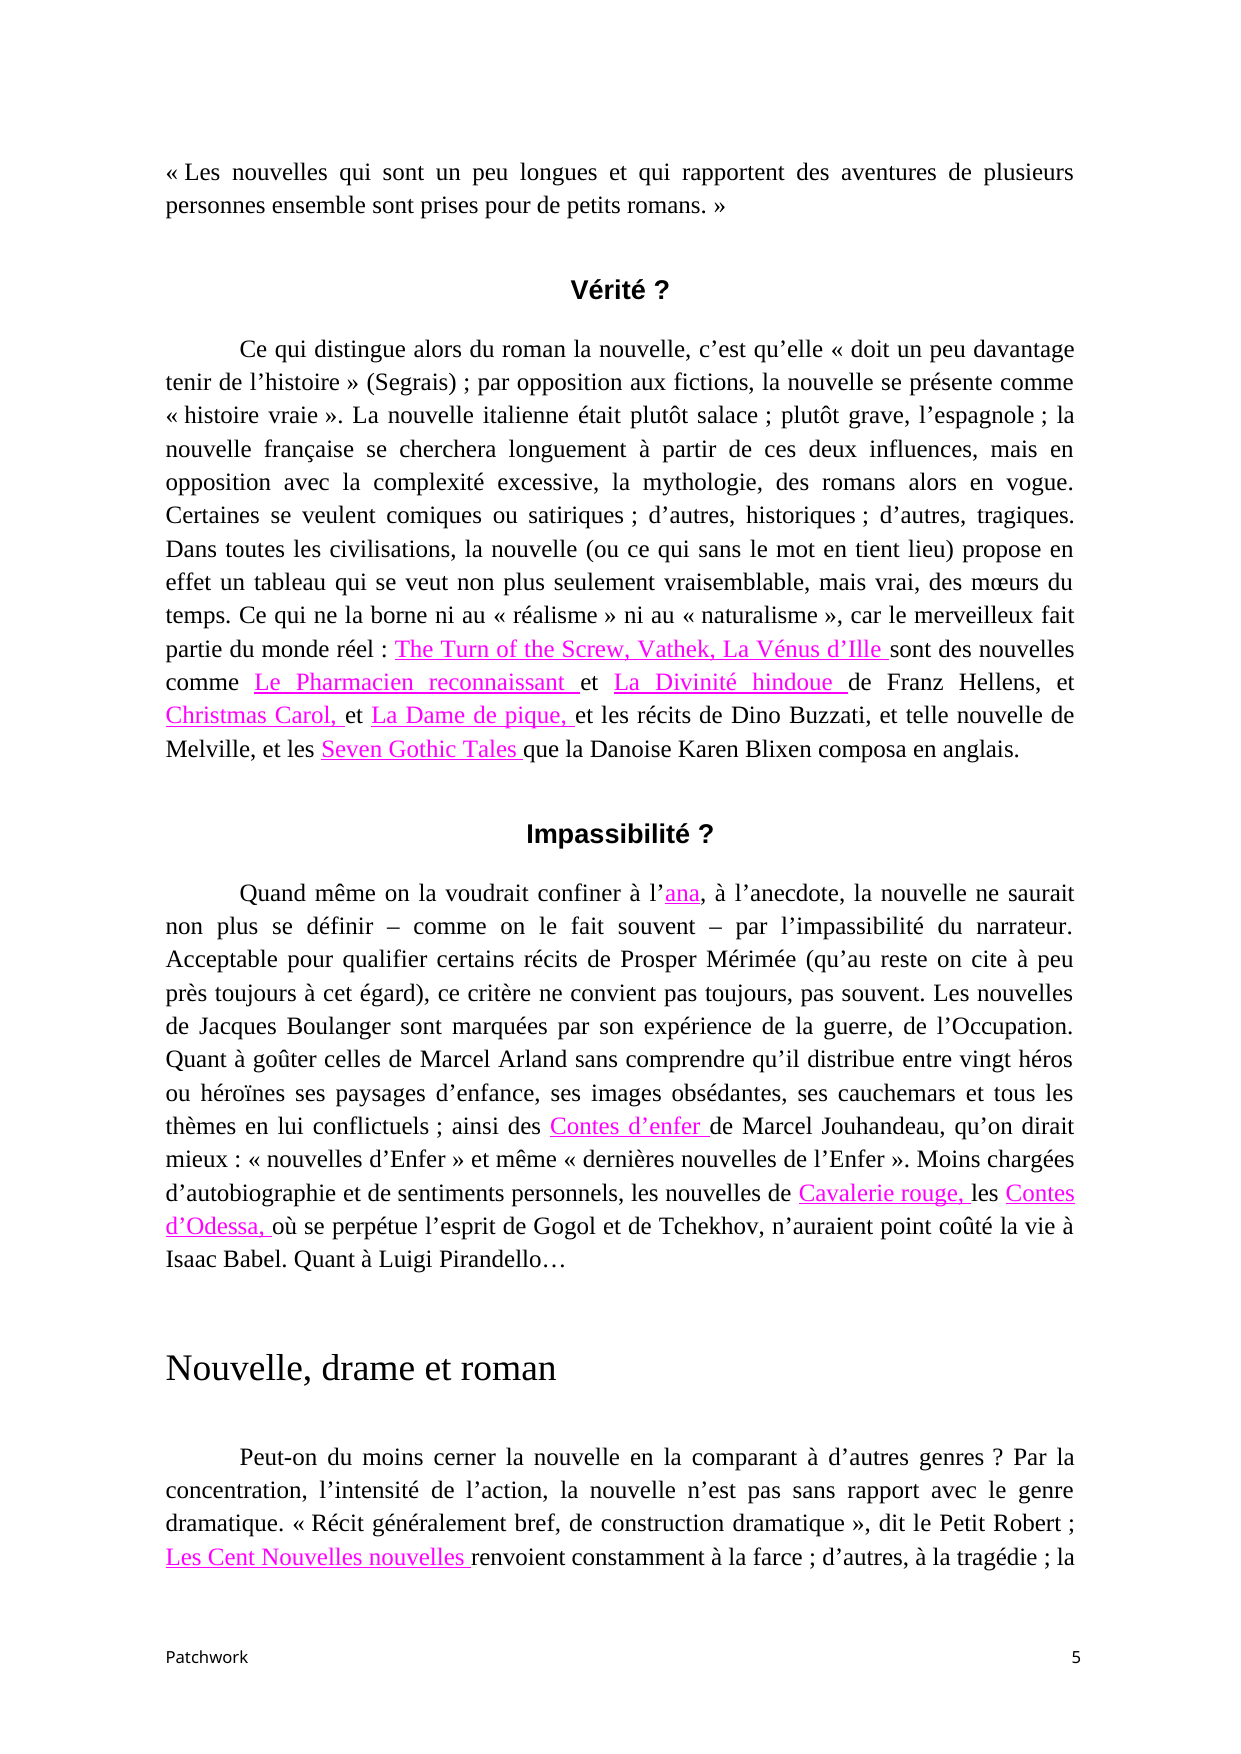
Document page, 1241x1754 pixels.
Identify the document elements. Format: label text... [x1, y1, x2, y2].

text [165, 1438, 1075, 1572]
subtitle Impassibilité ? [283, 818, 957, 849]
text Quand même on la voudrait confiner à l’ana, à l’anecdote, la nouvelle ne saurait non plus se définir – comme on le fait souvent – par l’impassibilité du narrateur. Acceptable pour qualifier certains récits de Prosper Mérimée (qu’au reste on cite à peu près toujours à cet égard), ce critère ne convient pas toujours, pas souvent. Les nouvelles de Jacques Boulanger sont marquées par son expérience de la guerre, de l’Occupation. Quant à goûter celles de Marcel Arland sans comprendre qu’il distribue entre vingt héros ou héroïnes ses paysages d’enfance, ses images obsédantes, ses cauchemars et tous les thèmes en lui conflictuels ; ainsi des Contes d’enfer de Marcel Jouhandeau, qu’on dirait mieux : « nouvelles d’Enfer » et même « dernières nouvelles de l’Enfer ». Moins chargées d’autobiographie et de sentiments personnels, les nouvelles de Cavalerie rouge, les Contes d’Odessa, où se perpétue l’esprit de Gogol et de Tchekhov, n’auraient point coûté la vie à Isaac Babel. Quant à Luigi Pirandello… [165, 874, 1075, 1274]
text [165, 153, 1075, 220]
subtitle Vérité ? [283, 274, 957, 306]
text Ce qui distingue alors du roman la nouvelle, c’est qu’elle « doit un peu davantage tenir de l’histoire » (Segrais) ; par opposition aux fictions, la nouvelle se présente comme « histoire vraie ». La nouvelle italienne était plutôt salace ; plutôt grave, l’espagnole ; la nouvelle française se cherchera longuement à partir de ces deux influences, mais en opposition avec la complexité excessive, la mythologie, des romans alors en vogue. Certaines se veulent comiques ou satiriques ; d’autres, historiques ; d’autres, tragiques. Dans toutes les civilisations, la nouvelle (ou ce qui sans le mot en tient lieu) propose en effet un tableau qui se veut non plus seulement vraisemblable, mais vrai, des mœurs du temps. Ce qui ne la borne ni au « réalisme » ni au « naturalisme », car le merveilleux fait partie du monde réel : The Turn of the Screw, Vathek, La Vénus d’Ille sont des nouvelles comme Le Pharmacien reconnaissant et La Divinité hindoue de Franz Hellens, et Christmas Carol, et La Dame de pique, et les récits de Dino Buzzati, et telle nouvelle de Melville, et les Seven Gothic Tales que la Danoise Karen Blixen composa en anglais. [165, 331, 1075, 764]
subtitle Nouvelle, drame et roman [165, 1345, 957, 1388]
